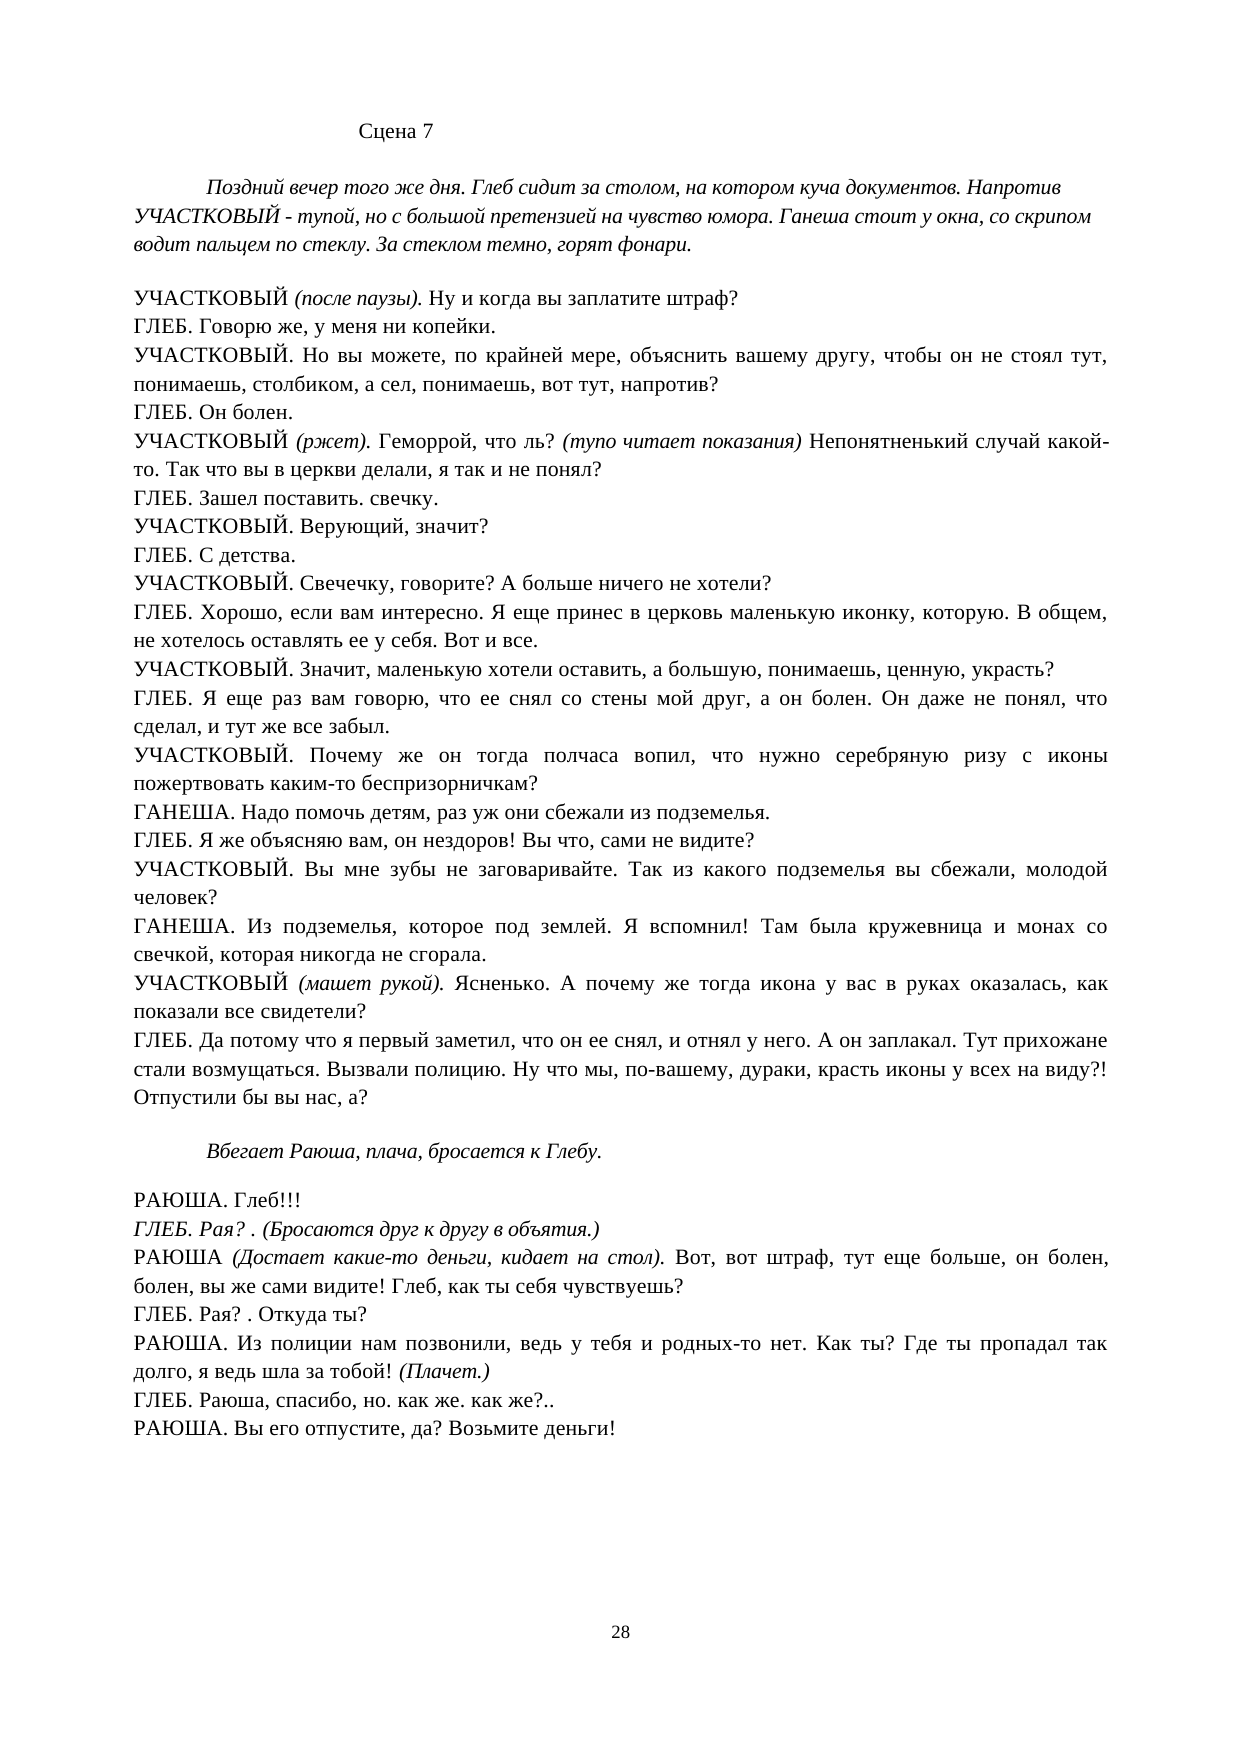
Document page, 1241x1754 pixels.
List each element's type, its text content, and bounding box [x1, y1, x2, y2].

text УЧАСТКОВЫЙ. Вы мне зубы не заговаривайте. Так из какого подземелья вы сбежали, молодой человек? [133, 853, 1110, 911]
text РАЮША. Из полиции нам позвонили, ведь у тебя и родных-то нет. Как ты? Где ты пропадал так долго, я ведь шла за тобой! (Плачет.) [133, 1327, 1110, 1384]
text РАЮША. Вы его отпустите, да? Возьмите деньги! [133, 1413, 1112, 1441]
text УЧАСТКОВЫЙ. Значит, маленькую хотели оставить, а большую, понимаешь, ценную, украсть? [133, 654, 1110, 682]
text ГЛЕБ. Говорю же, у меня ни копейки. [133, 311, 1112, 340]
text УЧАСТКОВЫЙ (после паузы). Ну и когда вы заплатите штраф? [133, 283, 1112, 311]
text ГАНЕША. Из подземелья, которое под землей. Я вспомнил! Там была кружевница и монах со свечкой, которая никогда не сгорала. [133, 911, 1110, 968]
text ГЛЕБ. Хорошо, если вам интересно. Я еще принес в церковь маленькую иконку, которую. В общем, не хотелось оставлять ее у себя. Вот и все. [133, 597, 1110, 654]
text 28 [611, 1624, 630, 1642]
text ГАНЕША. Надо помочь детям, раз уж они сбежали из подземелья. [133, 796, 1112, 825]
text РАЮША. Глеб!!! [133, 1184, 1112, 1213]
text УЧАСТКОВЫЙ (машет рукой). Ясненько. А почему же тогда икона у вас в руках оказалась, как показали все свидетели? [133, 968, 1110, 1025]
text УЧАСТКОВЫЙ. Почему же он тогда полчаса вопил, что нужно серебряную ризу с иконы пожертвовать каким-то беспризорничкам? [133, 739, 1110, 796]
text УЧАСТКОВЫЙ. Верующий, значит? [133, 511, 1112, 539]
text УЧАСТКОВЫЙ (ржет). Геморрой, что ль? (тупо читает показания) Непонятненький случай какой-то. Так что вы в церкви делали, я так и не понял? [133, 425, 1110, 482]
text ГЛЕБ. Я еще раз вам говорю, что ее снял со стены мой друг, а он болен. Он даже не понял, что сделал, и тут же все забыл. [133, 682, 1110, 739]
text Вбегает Раюша, плача, бросается к Глебу. [133, 1141, 1112, 1162]
text ГЛЕБ. С детства. [133, 539, 1112, 568]
text ГЛЕБ. Он болен. [133, 397, 1112, 425]
text Поздний вечер того же дня. Глеб сидит за столом, на котором куча документов. Напротив УЧАСТКОВЫЙ - тупой, но с большой претензией на чувство юмора. Ганеша стоит у окна, со скрипом водит пальцем по стеклу. За стеклом темно, горят фонари. [133, 172, 1110, 258]
text ГЛЕБ. Рая? . (Бросаются друг к другу в объятия.) [133, 1213, 1112, 1242]
text ГЛЕБ. Я же объясняю вам, он нездоров! Вы что, сами не видите? [133, 825, 1112, 853]
text УЧАСТКОВЫЙ. Свечечку, говорите? А больше ничего не хотели? [133, 568, 1112, 597]
text ГЛЕБ. Да потому что я первый заметил, что он ее снял, и отнял у него. А он заплакал. Тут прихожане стали возмущаться. Вызвали полицию. Ну что мы, по-вашему, дураки, красть иконы у всех на виду?! Отпустили бы вы нас, а? [133, 1025, 1110, 1110]
text УЧАСТКОВЫЙ. Но вы можете, по крайней мере, объяснить вашему другу, чтобы он не стоял тут, понимаешь, столбиком, а сел, понимаешь, вот тут, напротив? [133, 340, 1110, 397]
text РАЮША (Достает какие-то деньги, кидает на стол). Вот, вот штраф, тут еще больше, он болен, болен, вы же сами видите! Глеб, как ты себя чувствуешь? [133, 1242, 1110, 1299]
text ГЛЕБ. Раюша, спасибо, но. как же. как же?.. [133, 1384, 1112, 1413]
text ГЛЕБ. Рая? . Откуда ты? [133, 1299, 1112, 1327]
text ГЛЕБ. Зашел поставить. свечку. [133, 482, 1112, 511]
text Сцена 7 [358, 121, 433, 143]
